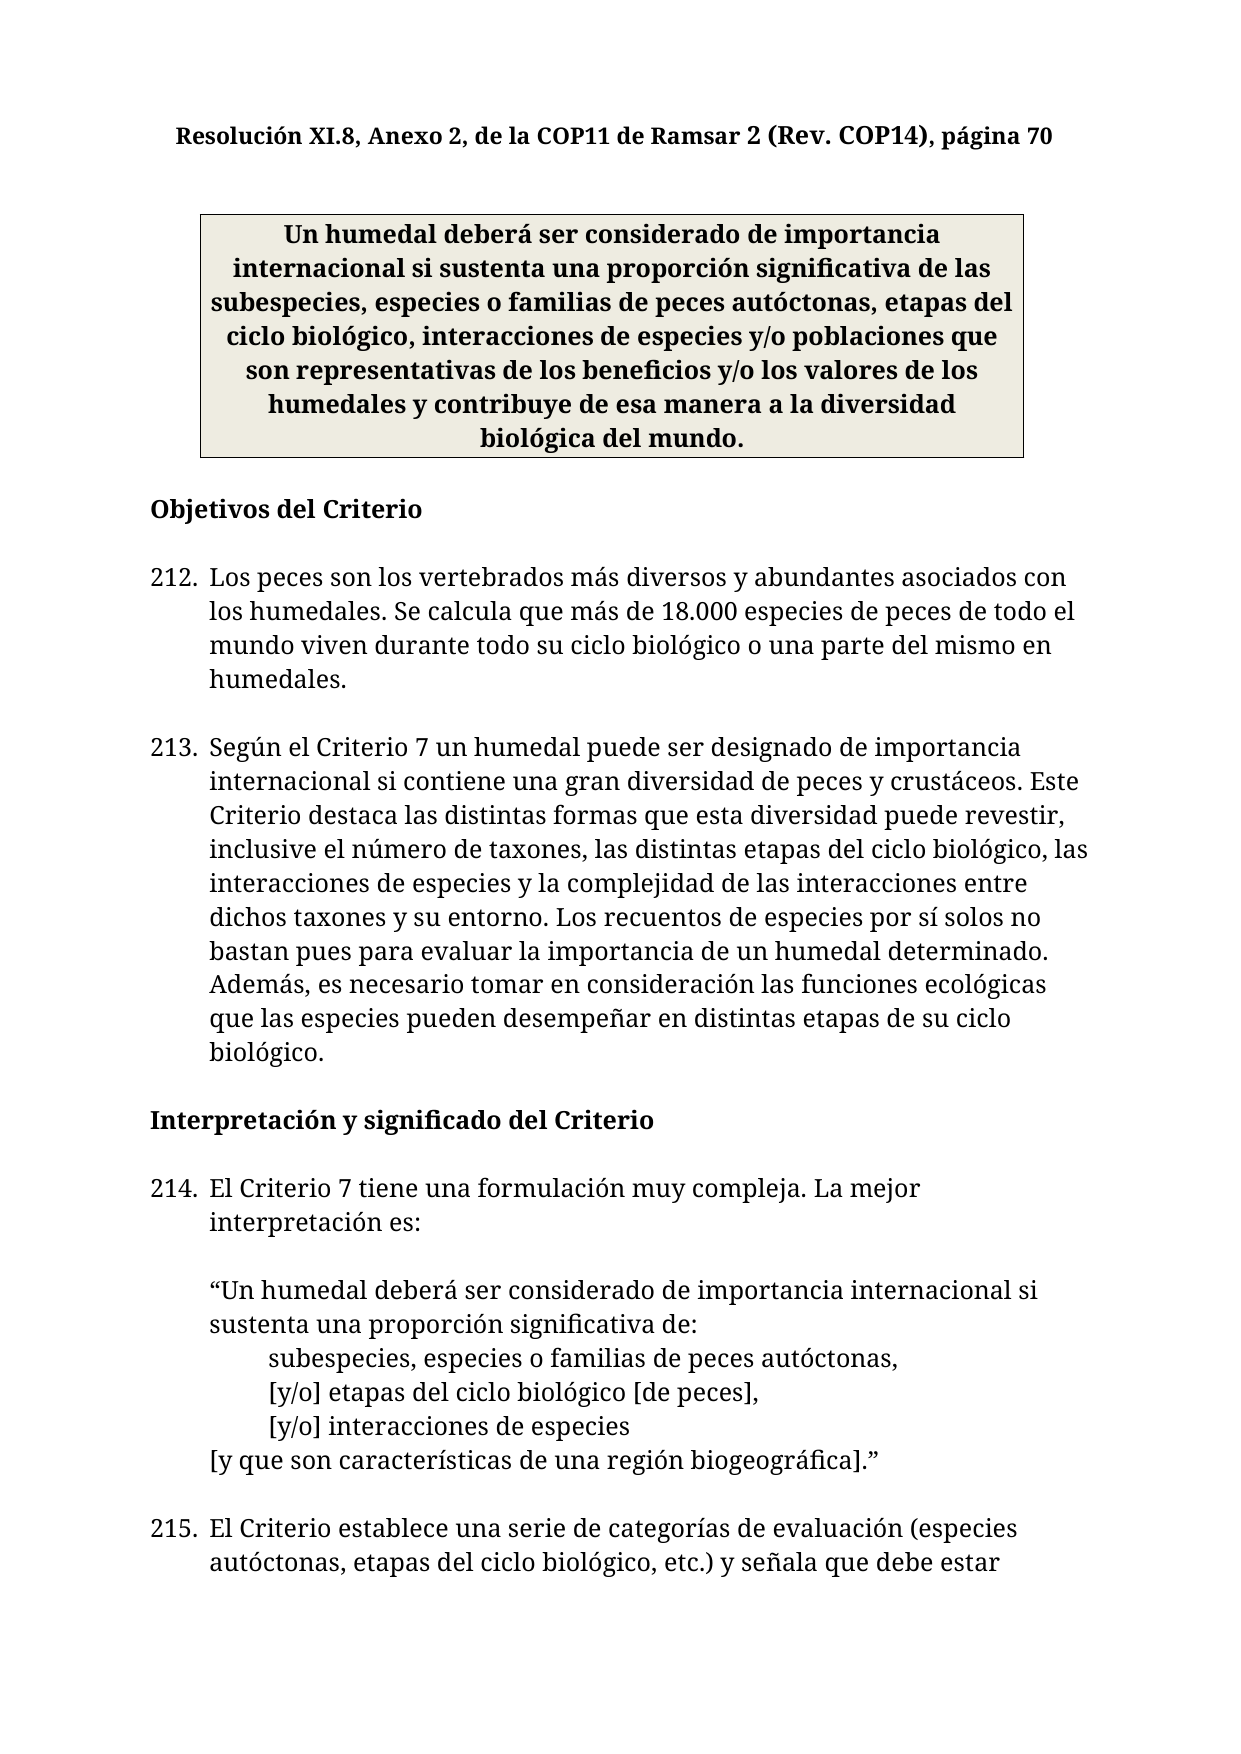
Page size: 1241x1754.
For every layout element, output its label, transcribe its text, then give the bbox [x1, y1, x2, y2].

text 214. El Criterio 7 tiene una formulación muy compleja. La mejor interpretación es: [150, 1171, 1090, 1239]
text Objetivos del Criterio [150, 492, 1090, 526]
text 213. Según el Criterio 7 un humedal puede ser designado de importancia internacional si contiene una gran diversidad de peces y crustáceos. Este Criterio destaca las distintas formas que esta diversidad puede revestir, inclusive el número de taxones, las distintas etapas del ciclo biológico, las interacciones de especies y la complejidad de las interacciones entre dichos taxones y su entorno. Los recuentos de especies por sí solos no bastan pues para evaluar la importancia de un humedal determinado. Además, es necesario tomar en consideración las funciones ecológicas que las especies pueden desempeñar en distintas etapas de su ciclo biológico. [150, 730, 1090, 1069]
text [y/o] interacciones de especies [268, 1409, 1090, 1443]
text Un humedal deberá ser considerado de importancia internacional si sustenta una proporción significativa de las subespecies, especies o familias de peces autóctonas, etapas del ciclo biológico, interacciones de especies y/o poblaciones que son representativas de los beneficios y/o los valores de los humedales y contribuye de esa manera a la diversidad biológica del mundo. [201, 215, 1023, 457]
text [y/o] etapas del ciclo biológico [de peces], [268, 1375, 1090, 1409]
text Interpretación y significado del Criterio [150, 1103, 1090, 1137]
text 212. Los peces son los vertebrados más diversos y abundantes asociados con los humedales. Se calcula que más de 18.000 especies de peces de todo el mundo viven durante todo su ciclo biológico o una parte del mismo en humedales. [150, 560, 1090, 696]
text “Un humedal deberá ser considerado de importancia internacional si sustenta una proporción significativa de: [150, 1273, 1090, 1341]
text [y que son características de una región biogeográfica].” [209, 1443, 1090, 1477]
text subespecies, especies o familias de peces autóctonas, [268, 1341, 1090, 1375]
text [150, 1511, 1090, 1579]
